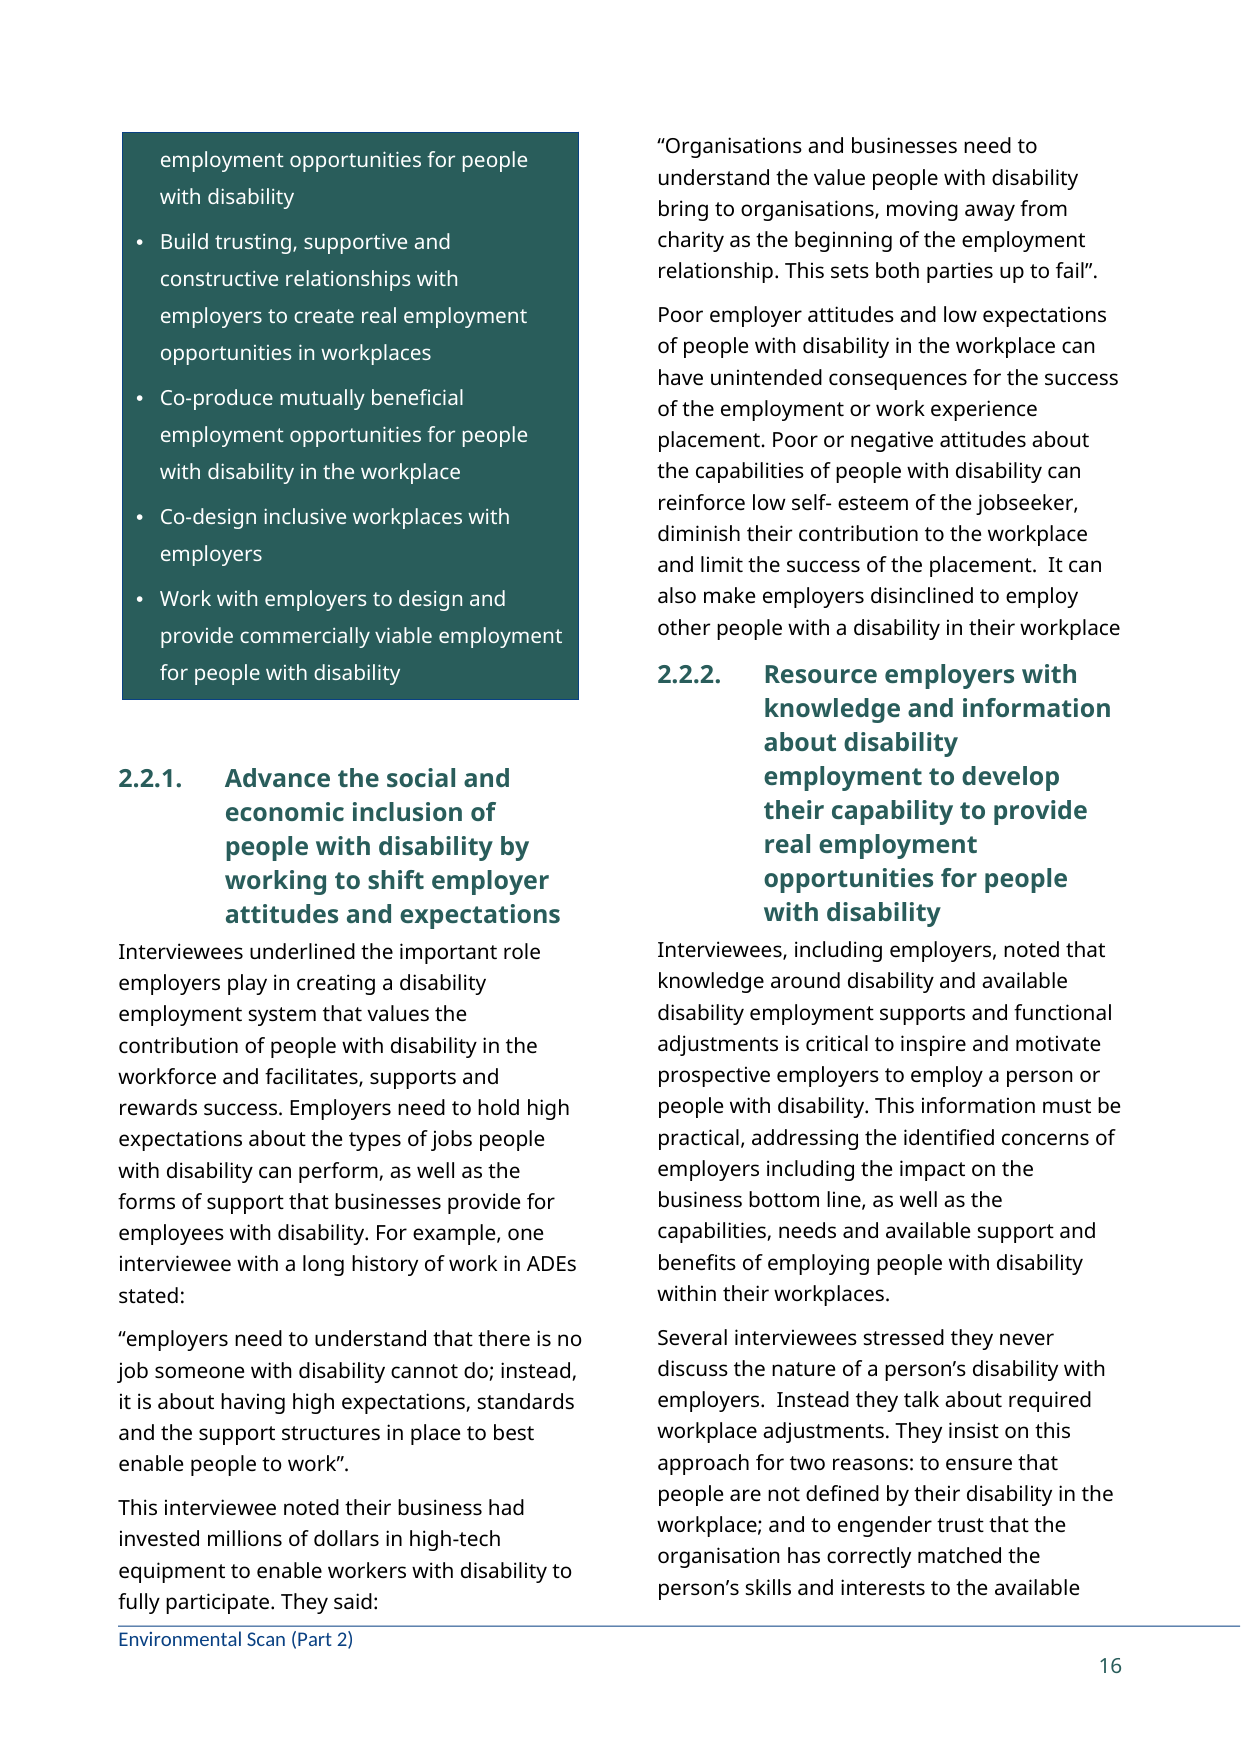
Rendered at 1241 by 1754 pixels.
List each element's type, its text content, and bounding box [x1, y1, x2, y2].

text “employers need to understand that there is no job someone with disability cannot do; instead, it is about having high expectations, standards and the support structures in place to best enable people to work”. [118, 1324, 583, 1478]
text This interviewee noted their business had invested millions of dollars in high-tech equipment to enable workers with disability to fully participate. They said: [118, 1493, 583, 1615]
text Co-produce mutually beneficial employment opportunities for people with disability in the workplace [123, 369, 578, 485]
text Build trusting, supportive and constructive relationships with employers to create real employment opportunities in workplaces [123, 214, 578, 366]
text Poor employer attitudes and low expectations of people with disability in the workplace can have unintended consequences for the success of the employment or work experience placement. Poor or negative attitudes about the capabilities of people with disability can reinforce low self- esteem of the jobseeker, diminish their contribution to the workplace and limit the success of the placement. It can also make employers disinclined to employ other people with a disability in their workplace [657, 300, 1122, 641]
text Co-design inclusive workplaces with employers [123, 488, 578, 567]
text Interviewees underlined the important role employers play in creating a disability employment system that values the contribution of people with disability in the workforce and facilitates, supports and rewards success. Employers need to hold high expectations about the types of jobs people with disability can perform, as well as the forms of support that businesses provide for employees with disability. For example, one interviewee with a long history of work in ADEs stated: [118, 937, 583, 1309]
text “Organisations and businesses need to understand the value people with disability bring to organisations, moving away from charity as the beginning of the employment relationship. This sets both parties up to fail”. [657, 132, 1122, 285]
text Interviewees, including employers, noted that knowledge around disability and available disability employment supports and functional adjustments is critical to inspire and motivate prospective employers to employ a person or people with disability. This information must be practical, addressing the identified concerns of employers including the impact on the business bottom line, as well as the capabilities, needs and available support and benefits of employing people with disability within their workplaces. [657, 935, 1122, 1308]
subtitle Resource employers with knowledge and information about disability employment to develop their capability to provide real employment opportunities for people with disability [657, 657, 1122, 929]
subtitle Advance the social and economic inclusion of people with disability by working to shift employer attitudes and expectations [118, 760, 583, 931]
text Work with employers to design and provide commercially viable employment for people with disability [123, 571, 578, 699]
